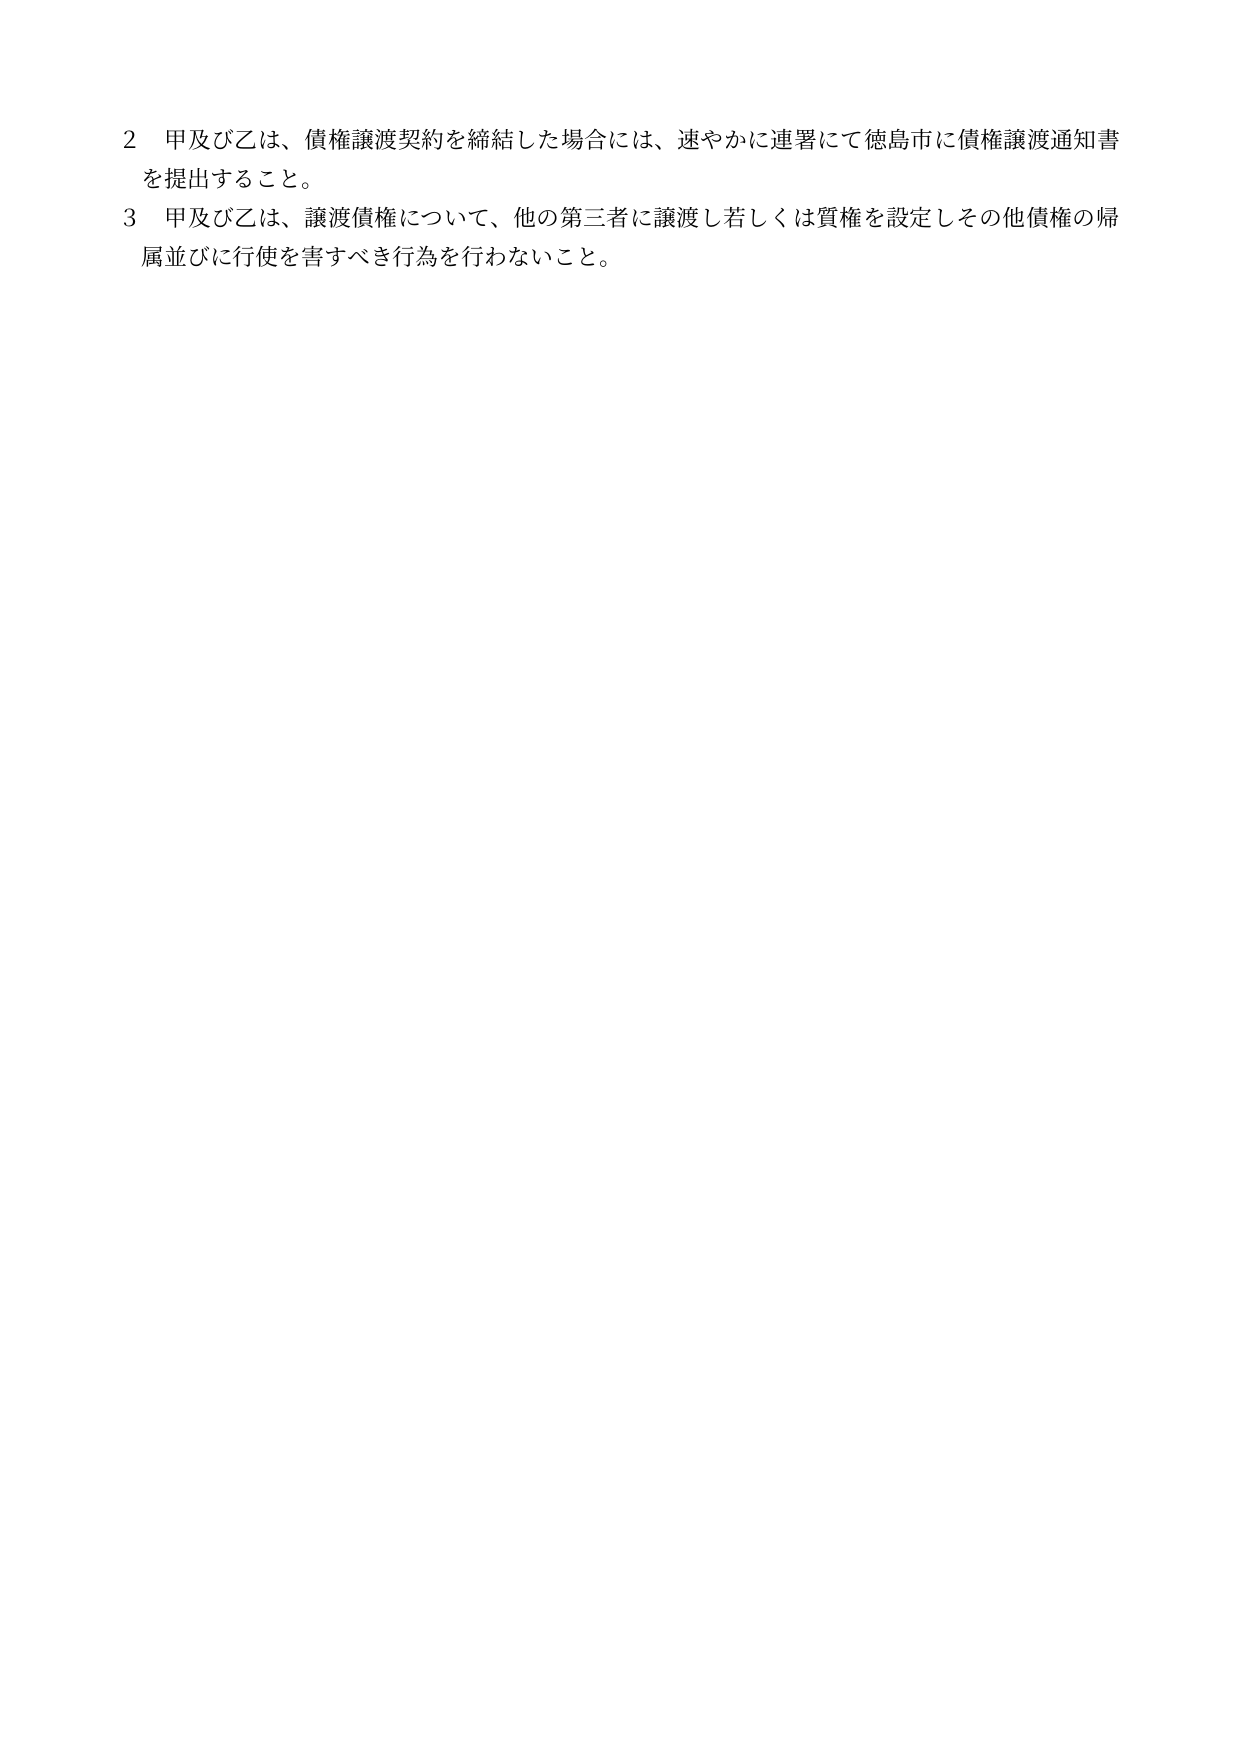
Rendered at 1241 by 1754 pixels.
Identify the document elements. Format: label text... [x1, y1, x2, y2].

text ３ 甲及び乙は、譲渡債権について、他の第三者に譲渡し若しくは質権を設定しその他債権の帰属並びに行使を害すべき行為を行わないこと。 [118, 197, 1122, 275]
text ２ 甲及び乙は、債権譲渡契約を締結した場合には、速やかに連署にて徳島市に債権譲渡通知書を提出すること。 [118, 119, 1122, 197]
